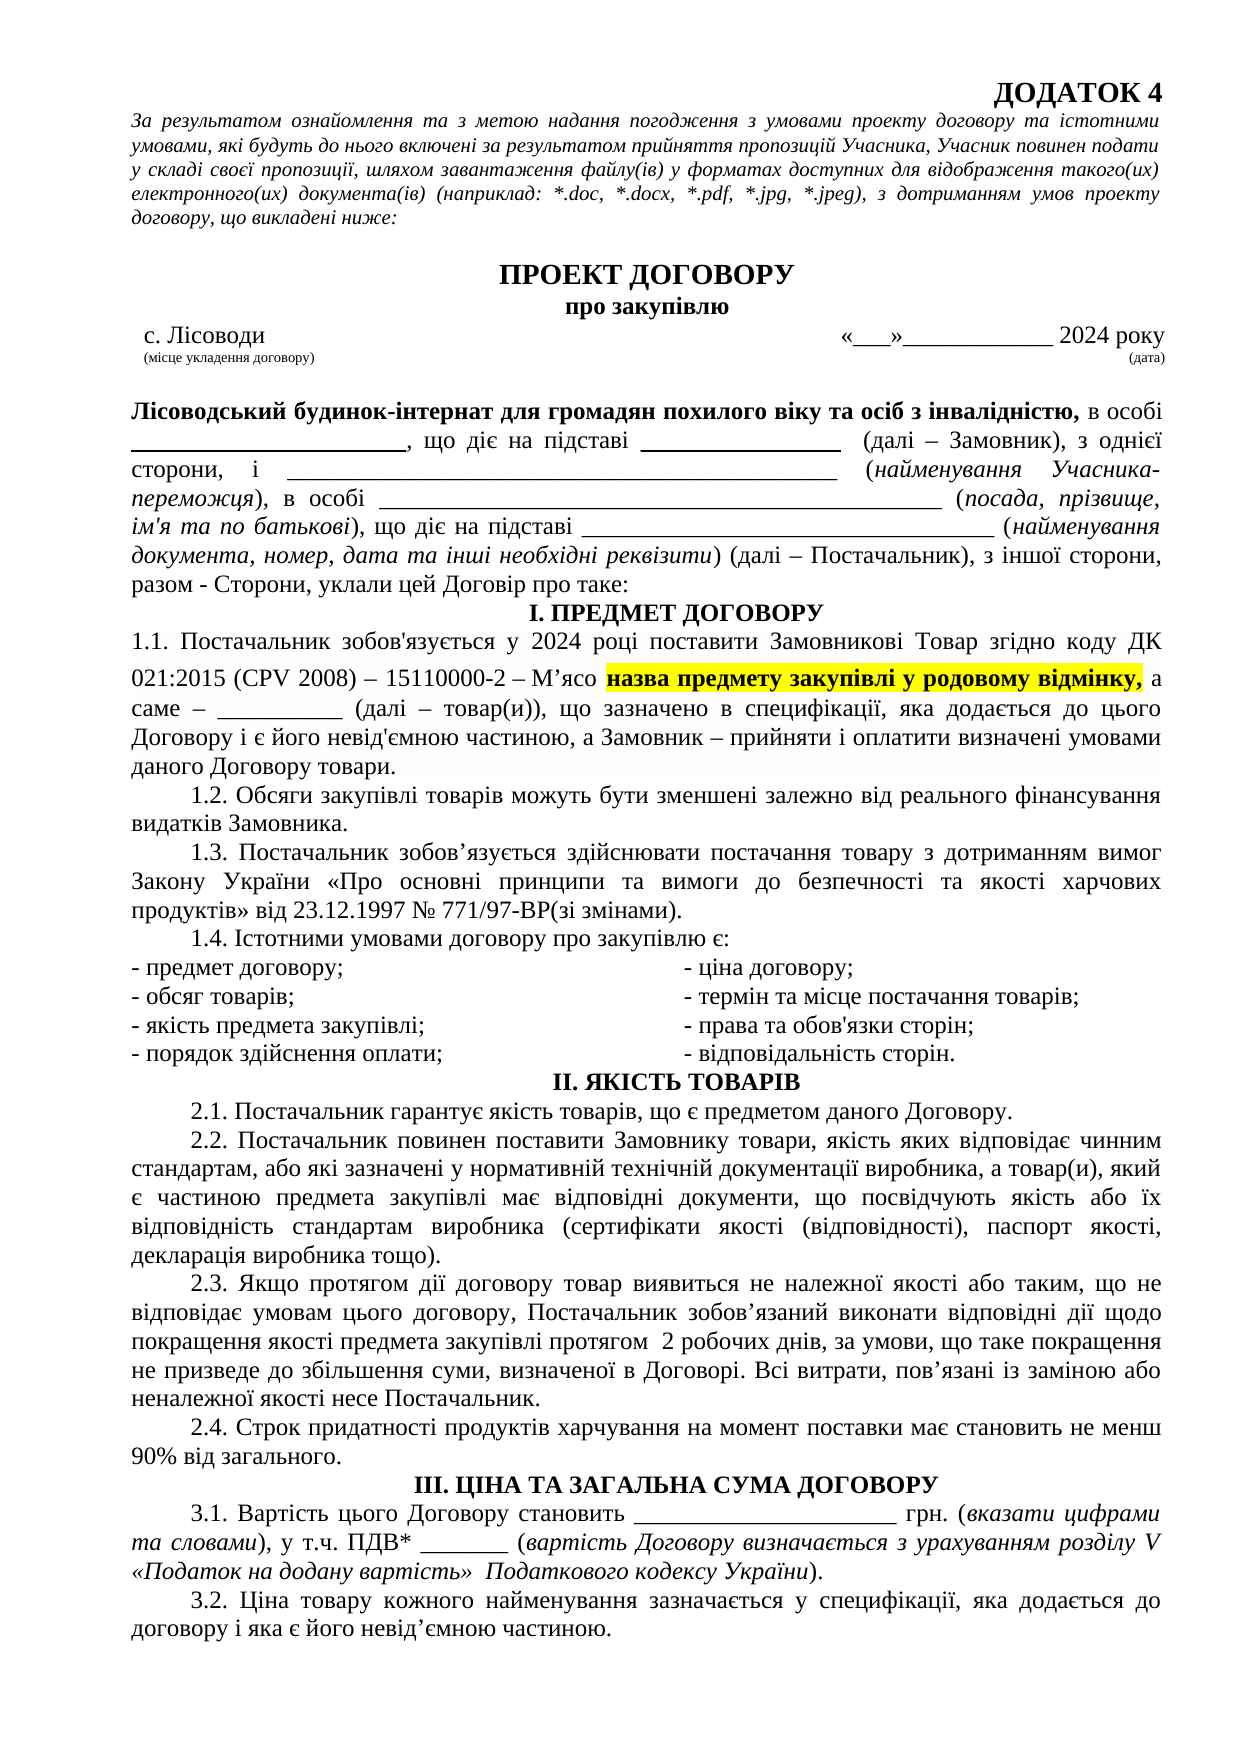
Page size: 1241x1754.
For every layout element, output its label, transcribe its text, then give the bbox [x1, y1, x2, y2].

text - ціна договору; [684, 952, 1162, 981]
text - права та обов'язки сторін; [684, 1010, 1162, 1038]
text про закупівлю [131, 291, 1162, 320]
text III. ЦІНА ТА ЗАГАЛЬНА СУМА ДОГОВОРУ [131, 1470, 1162, 1498]
text - термін та місце постачання товарів; [684, 981, 1162, 1010]
text 1.3. Постачальник зобов’язується здійснювати постачання товару з дотриманням вимог Закону України «Про основні принципи та вимоги до безпечності та якості харчових продуктів» від 23.12.1997 № 771/97-ВР(зі змінами). [131, 837, 1162, 923]
text 2.4. Строк придатності продуктів харчування на момент поставки має становить не менш 90% від загального. [131, 1412, 1162, 1470]
subtitle 1.1. Постачальник зобов'язується у 2024 році поставити Замовникові Товар згідно коду ДК 021:2015 (CPV 2008) – 15110000-2 – М’ясо назва предмету закупівлі у родовому відмінку, а саме – __________ (далі – товар(и)), що зазначено в специфікації, яка додається до цього Договору і є його невід'ємною частиною, а Замовник – прийняти і оплатити визначені умовами даного Договору товари. [131, 626, 1162, 780]
text - якість предмета закупівлі; [131, 1010, 610, 1038]
text II. якість товарів [131, 1067, 1162, 1096]
text - обсяг товарів; [131, 981, 610, 1010]
text - відповідальність сторін. [684, 1038, 1162, 1067]
text 2.1. Постачальник гарантує якість товарів, що є предметом даного Договору. [131, 1096, 1162, 1125]
text I. ПРЕДМЕТ ДОГОВОРУ [131, 598, 1162, 626]
table_cell (дата) [617, 349, 1177, 377]
text 1.4. Істотними умовами договору про закупівлю є: [131, 923, 1162, 952]
text 3.1. Вартість цього Договору становить _____________________ грн. (вказати цифрами та словами), у т.ч. ПДВ* _______ (вартість Договору визначається з урахуванням розділу V «Податок на додану вартість» Податкового кодексу України). [131, 1498, 1162, 1585]
text 2.2. Постачальник повинен поставити Замовнику товари, якість яких відповідає чинним стандартам, або які зазначені у нормативній технічній документації виробника, а товар(и), який є частиною предмета закупівлі має відповідні документи, що посвідчують якість або їх відповідність стандартам виробника (сертифікати якості (відповідності), паспорт якості, декларація виробника тощо). [131, 1125, 1162, 1268]
table_header «___»____________ 2024 року [617, 320, 1177, 348]
text ПРОЕКТ ДОГОВОРУ [131, 257, 1162, 291]
table_cell (місце укладення договору) [131, 349, 617, 377]
text Лісоводський будинок-інтернат для громадян похилого віку та осіб з інвалідністю, в особі ______________________, що діє на підставі ________________ (далі – Замовник), з однієї сторони, і ____________________________________________ (найменування Учасника-переможця), в особі _____________________________________________ (посада, прізвище, ім'я та по батькові), що діє на підставі _________________________________ (найменування документа, номер, дата та інші необхідні реквізити) (далі – Постачальник), з іншої сторони, разом - Сторони, уклали цей Договір про таке: [131, 396, 1162, 598]
text 3.2. Ціна товару кожного найменування зазначається у специфікації, яка додається до договору і яка є його невід’ємною частиною. [131, 1585, 1162, 1642]
text 1.2. Обсяги закупівлі товарів можуть бути зменшені залежно від реального фінансування видатків Замовника. [131, 780, 1162, 837]
text За результатом ознайомлення та з метою надання погодження з умовами проекту договору та істотними умовами, які будуть до нього включені за результатом прийняття пропозицій Учасника, Учасник повинен подати у складі своєї пропозиції, шляхом завантаження файлу(ів) у форматах доступних для відображення такого(их) електронного(их) документа(ів) (наприклад: *.doc, *.docx, *.pdf, *.jpg, *.jpeg), з дотриманням умов проекту договору, що викладені ниже: [131, 108, 1162, 229]
table_header с. Лісоводи [131, 320, 617, 348]
text 2.3. Якщо протягом дії договору товар виявиться не належної якості або таким, що не відповідає умовам цього договору, Постачальник зобов’язаний виконати відповідні дії щодо покращення якості предмета закупівлі протягом 2 робочих днів, за умови, що таке покращення не призведе до збільшення суми, визначеної в Договорі. Всі витрати, пов’язані із заміною або неналежної якості несе Постачальник. [131, 1268, 1162, 1412]
text - порядок здійснення оплати; [131, 1038, 610, 1067]
text ДОДАТОК 4 [131, 75, 1162, 108]
text - предмет договору; [131, 952, 610, 981]
